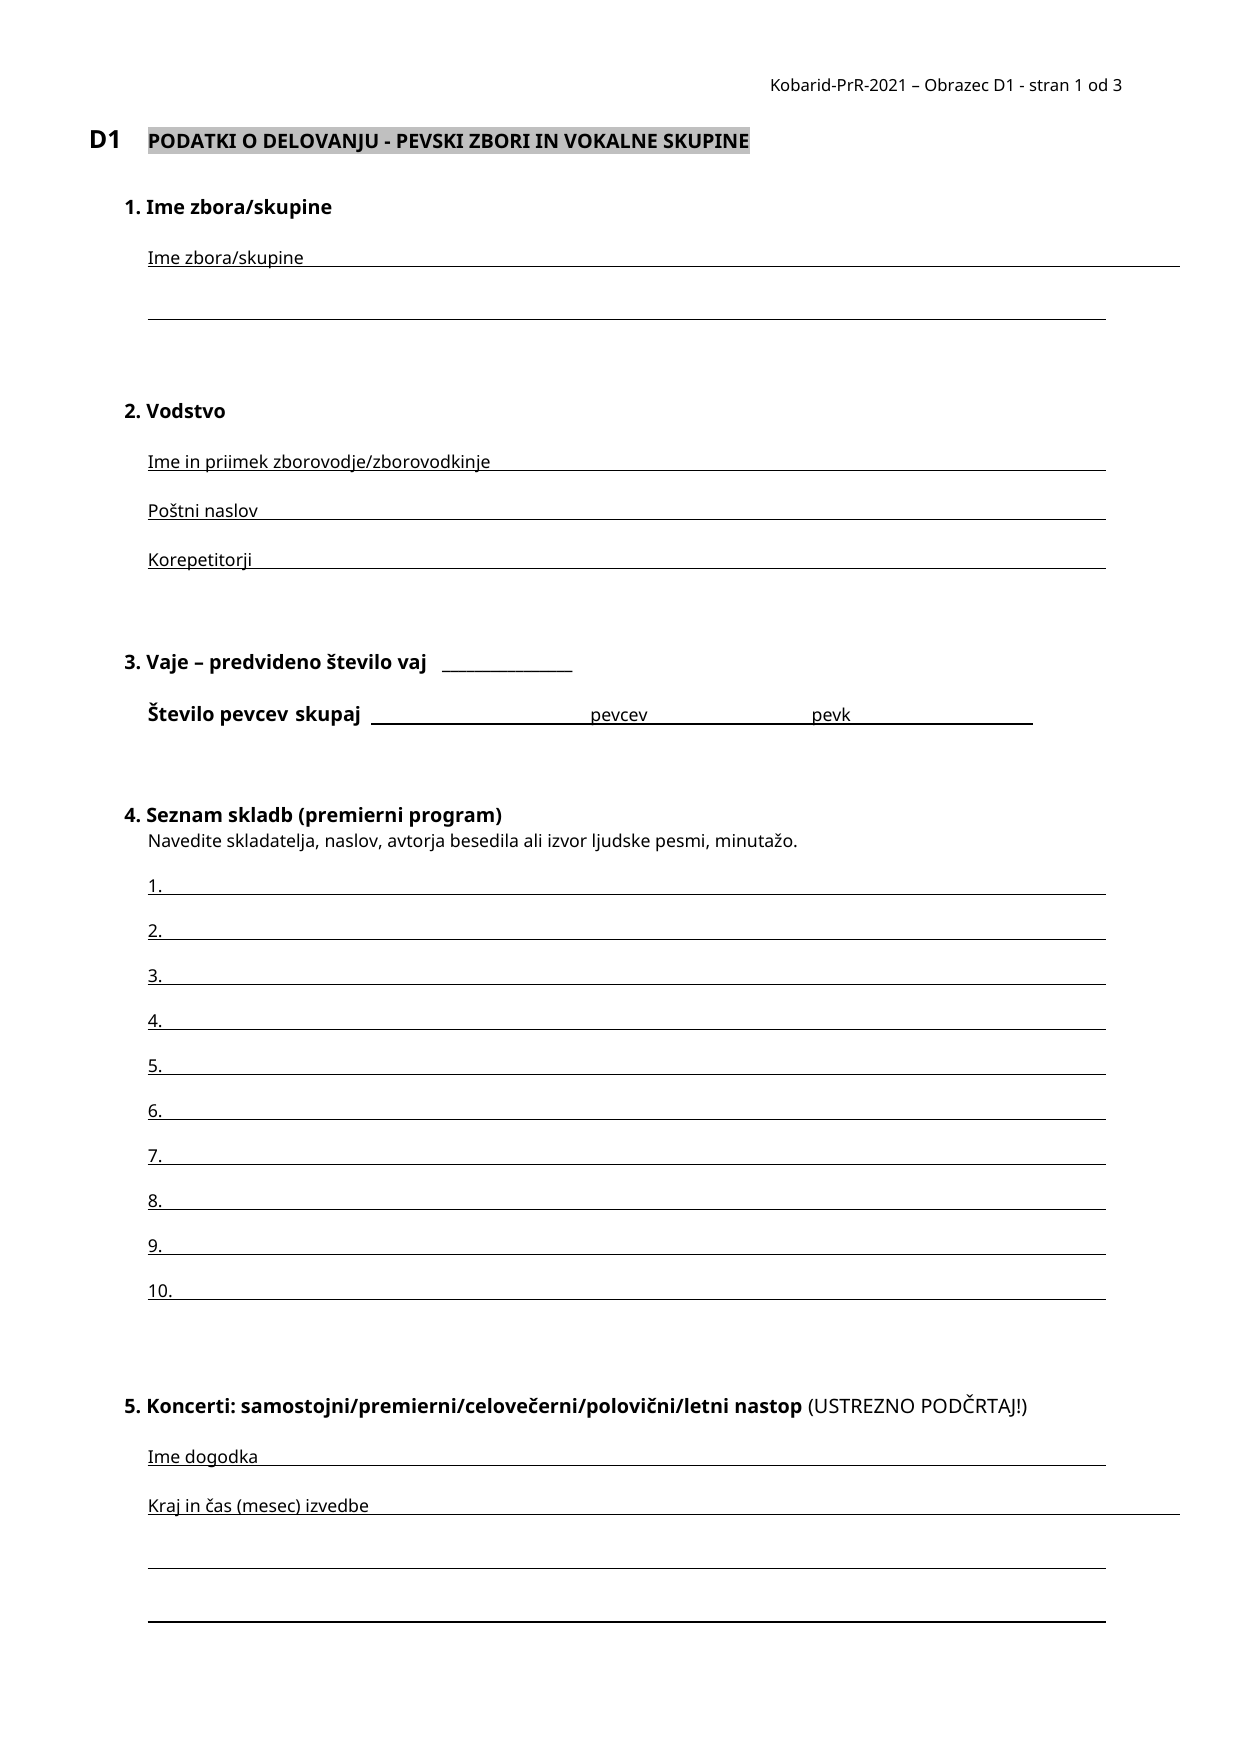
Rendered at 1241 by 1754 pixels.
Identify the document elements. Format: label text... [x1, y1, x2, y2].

text 3. Vaje – predvideno število vaj ________________ [124, 649, 1122, 676]
text Poštni naslov [148, 498, 1122, 522]
text 1. Ime zbora/skupine [124, 193, 1122, 220]
text Število pevcev skupaj pevcev pevk [148, 701, 1122, 728]
text 8. [148, 1189, 1122, 1213]
text Ime zbora/skupine [148, 245, 1122, 266]
text 4. Seznam skladb (premierni program) [124, 802, 1122, 829]
text 4. [148, 1009, 1122, 1033]
text Navedite skladatelja, naslov, avtorja besedila ali izvor ljudske pesmi, minutažo. [148, 829, 1122, 853]
text 1. [148, 874, 1122, 898]
text 9. [148, 1234, 1122, 1258]
text 2. [148, 919, 1122, 943]
text 3. [148, 964, 1122, 988]
text Ime dogodka [148, 1444, 1122, 1468]
text 2. Vodstvo [124, 397, 1122, 424]
text D1 PODATKI O DELOVANJU - PEVSKI ZBORI IN VOKALNE SKUPINE [89, 122, 1122, 156]
text 7. [148, 1144, 1122, 1168]
text Ime in priimek zborovodje/zborovodkinje [148, 449, 1122, 473]
text 10. [148, 1279, 1122, 1303]
text 5. Koncerti: samostojni/premierni/celovečerni/polovični/letni nastop (USTREZNO PODČRTAJ!) [124, 1392, 1122, 1419]
text 6. [148, 1099, 1122, 1123]
text 5. [148, 1054, 1122, 1078]
text Kraj in čas (mesec) izvedbe [148, 1493, 1122, 1514]
text Korepetitorji [148, 547, 1122, 572]
